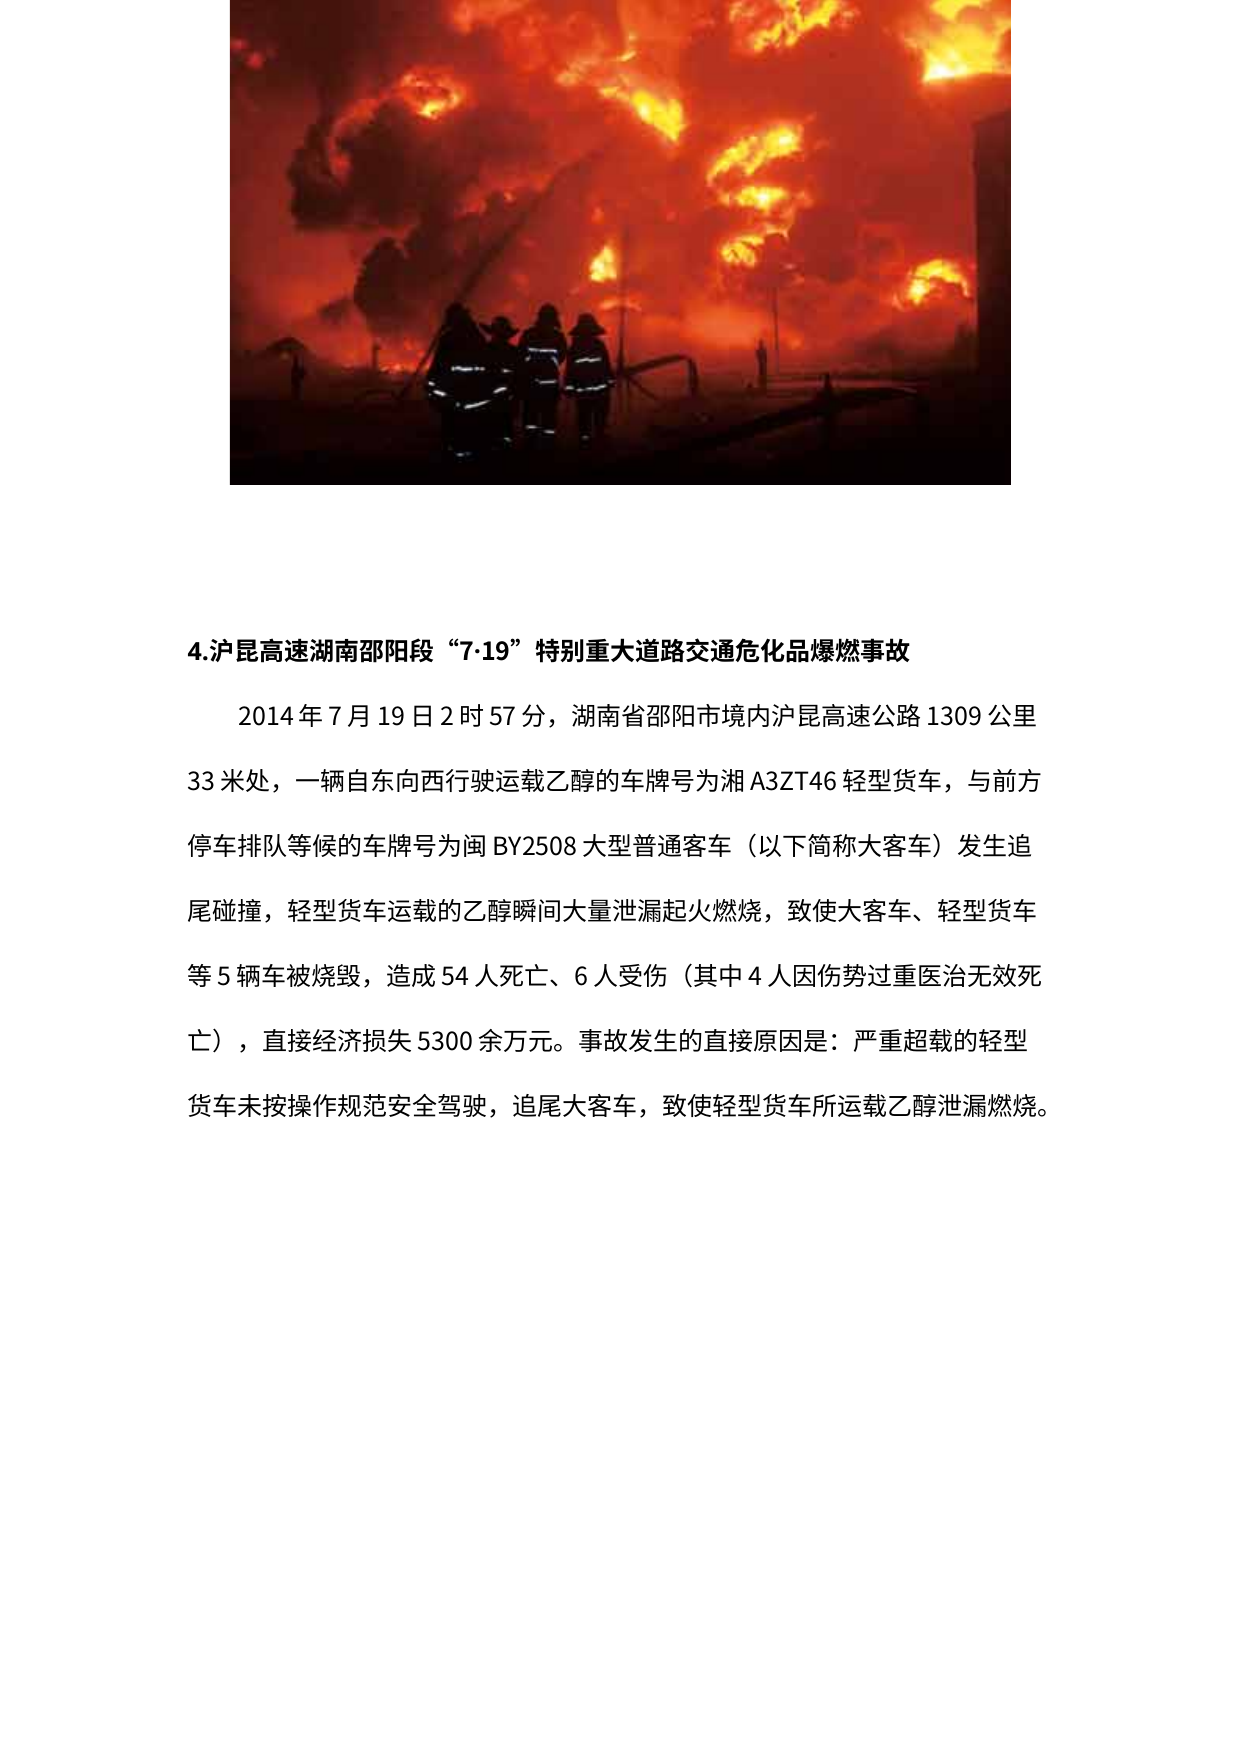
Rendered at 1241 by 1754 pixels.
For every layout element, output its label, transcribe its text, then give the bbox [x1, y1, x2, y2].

picture [229, 0, 1011, 485]
text 2014年7月19日2时57分，湖南省邵阳市境内沪昆高速公路1309公里33米处，一辆自东向西行驶运载乙醇的车牌号为湘A3ZT46轻型货车，与前方停车排队等候的车牌号为闽BY2508大型普通客车（以下简称大客车）发生追尾碰撞，轻型货车运载的乙醇瞬间大量泄漏起火燃烧，致使大客车、轻型货车等5辆车被烧毁，造成54人死亡、6人受伤（其中4人因伤势过重医治无效死亡），直接经济损失5300余万元。事故发生的直接原因是：严重超载的轻型货车未按操作规范安全驾驶，追尾大客车，致使轻型货车所运载乙醇泄漏燃烧。 [187, 682, 1053, 1137]
text 4.沪昆高速湖南邵阳段“7·19”特别重大道路交通危化品爆燃事故 [187, 617, 1053, 682]
